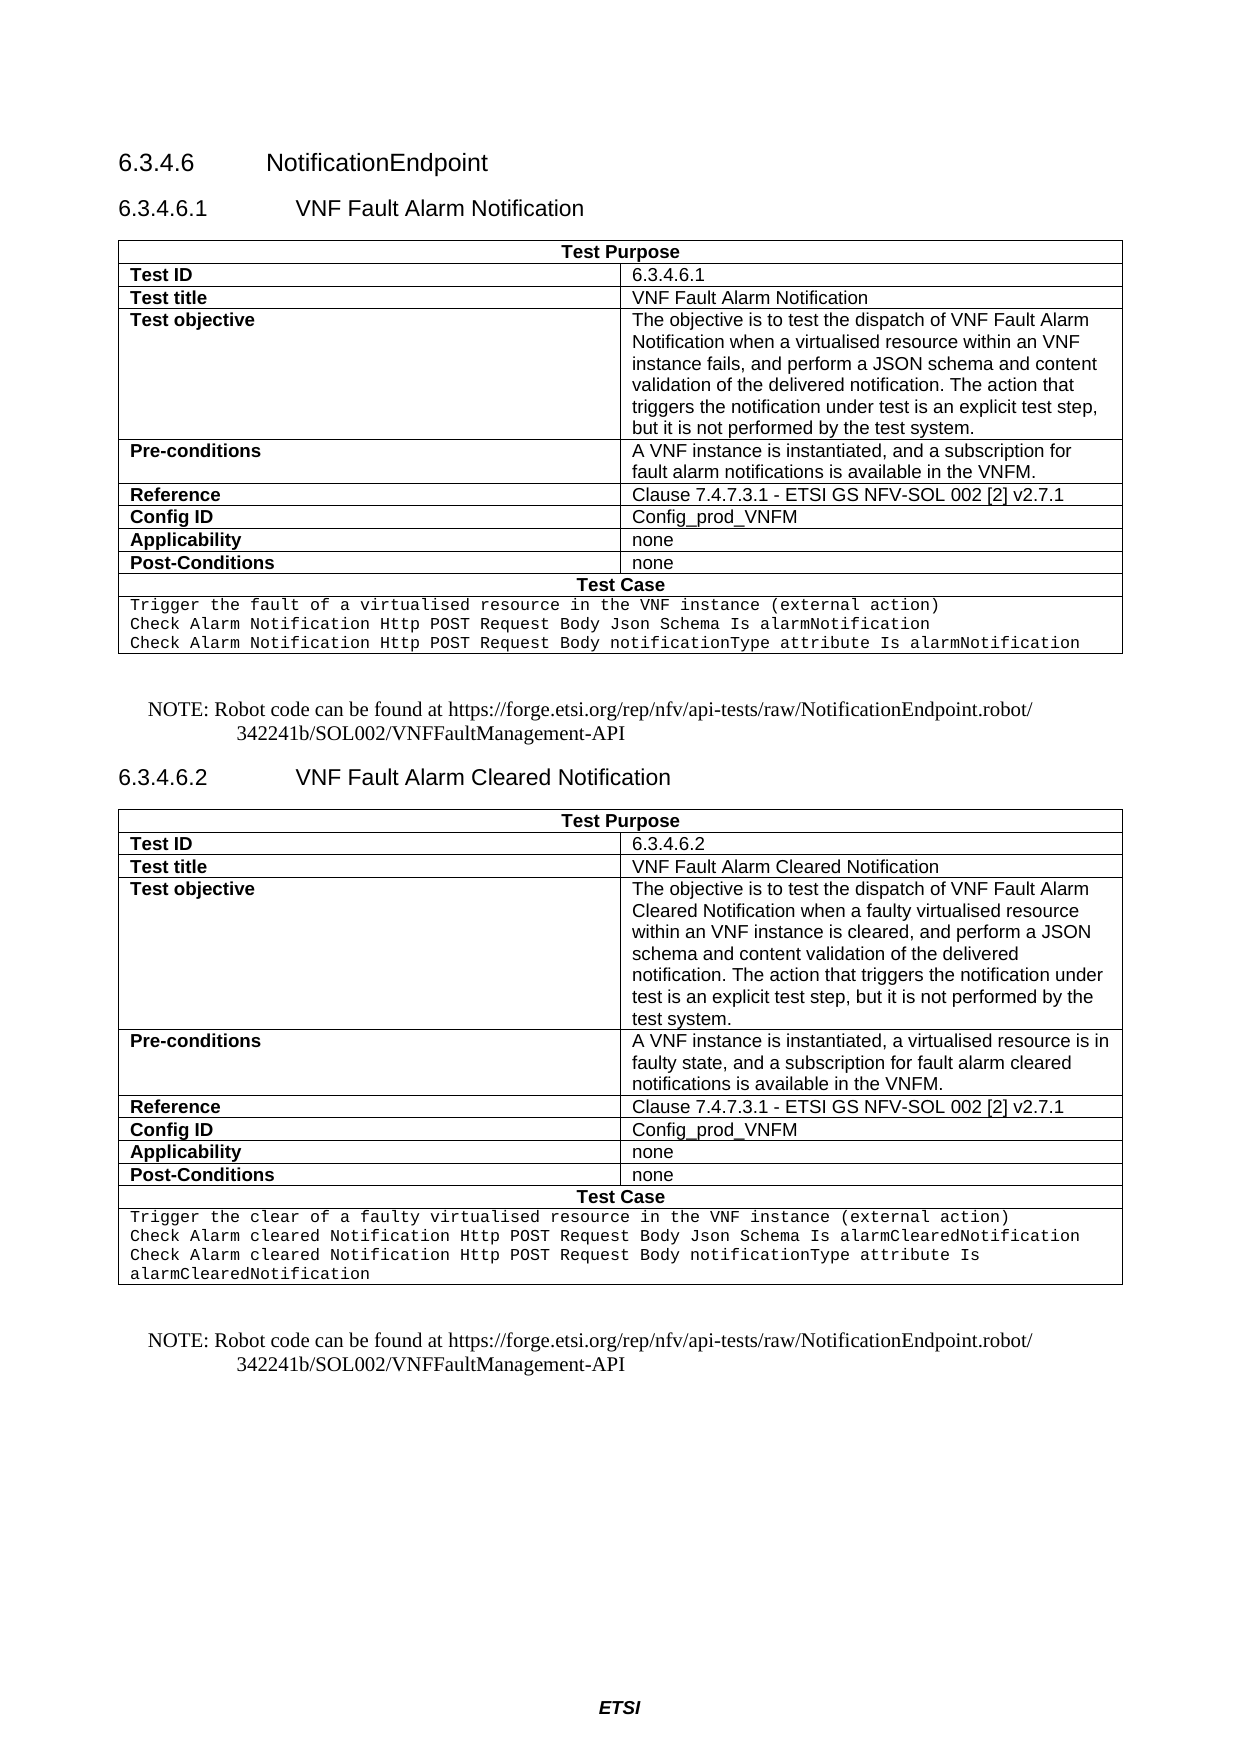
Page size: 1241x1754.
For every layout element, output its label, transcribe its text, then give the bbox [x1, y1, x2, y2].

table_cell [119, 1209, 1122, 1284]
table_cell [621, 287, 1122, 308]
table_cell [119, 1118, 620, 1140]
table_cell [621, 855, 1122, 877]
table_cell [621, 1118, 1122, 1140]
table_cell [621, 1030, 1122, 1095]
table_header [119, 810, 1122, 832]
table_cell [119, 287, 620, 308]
text NOTE: Robot code can be found at https://forge.etsi.org/rep/nfv/api-tests/raw/NotificationEndpoint.robot/342241b/SOL002/VNFFaultManagement-API [148, 697, 1122, 745]
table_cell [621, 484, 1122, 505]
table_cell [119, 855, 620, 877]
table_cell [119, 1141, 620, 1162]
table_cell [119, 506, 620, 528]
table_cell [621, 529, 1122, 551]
subtitle 6.3.4.6.1 VNF Fault Alarm Notification [118, 195, 1122, 222]
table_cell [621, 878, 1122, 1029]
text NOTE: Robot code can be found at https://forge.etsi.org/rep/nfv/api-tests/raw/NotificationEndpoint.robot/342241b/SOL002/VNFFaultManagement-API [148, 1328, 1122, 1376]
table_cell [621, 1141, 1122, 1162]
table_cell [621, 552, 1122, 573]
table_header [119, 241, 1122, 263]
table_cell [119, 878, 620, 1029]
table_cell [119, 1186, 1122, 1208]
subtitle 6.3.4.6 NotificationEndpoint [118, 148, 1122, 176]
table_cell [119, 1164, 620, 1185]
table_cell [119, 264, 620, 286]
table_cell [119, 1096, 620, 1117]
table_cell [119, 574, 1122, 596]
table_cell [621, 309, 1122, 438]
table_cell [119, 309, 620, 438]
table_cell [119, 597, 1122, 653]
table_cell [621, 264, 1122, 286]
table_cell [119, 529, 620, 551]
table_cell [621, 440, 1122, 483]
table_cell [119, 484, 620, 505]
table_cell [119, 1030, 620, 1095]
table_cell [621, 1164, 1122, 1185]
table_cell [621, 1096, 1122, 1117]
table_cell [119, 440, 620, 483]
subtitle 6.3.4.6.2 VNF Fault Alarm Cleared Notification [118, 764, 1122, 790]
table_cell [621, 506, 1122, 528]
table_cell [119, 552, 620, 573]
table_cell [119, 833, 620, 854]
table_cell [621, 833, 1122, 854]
